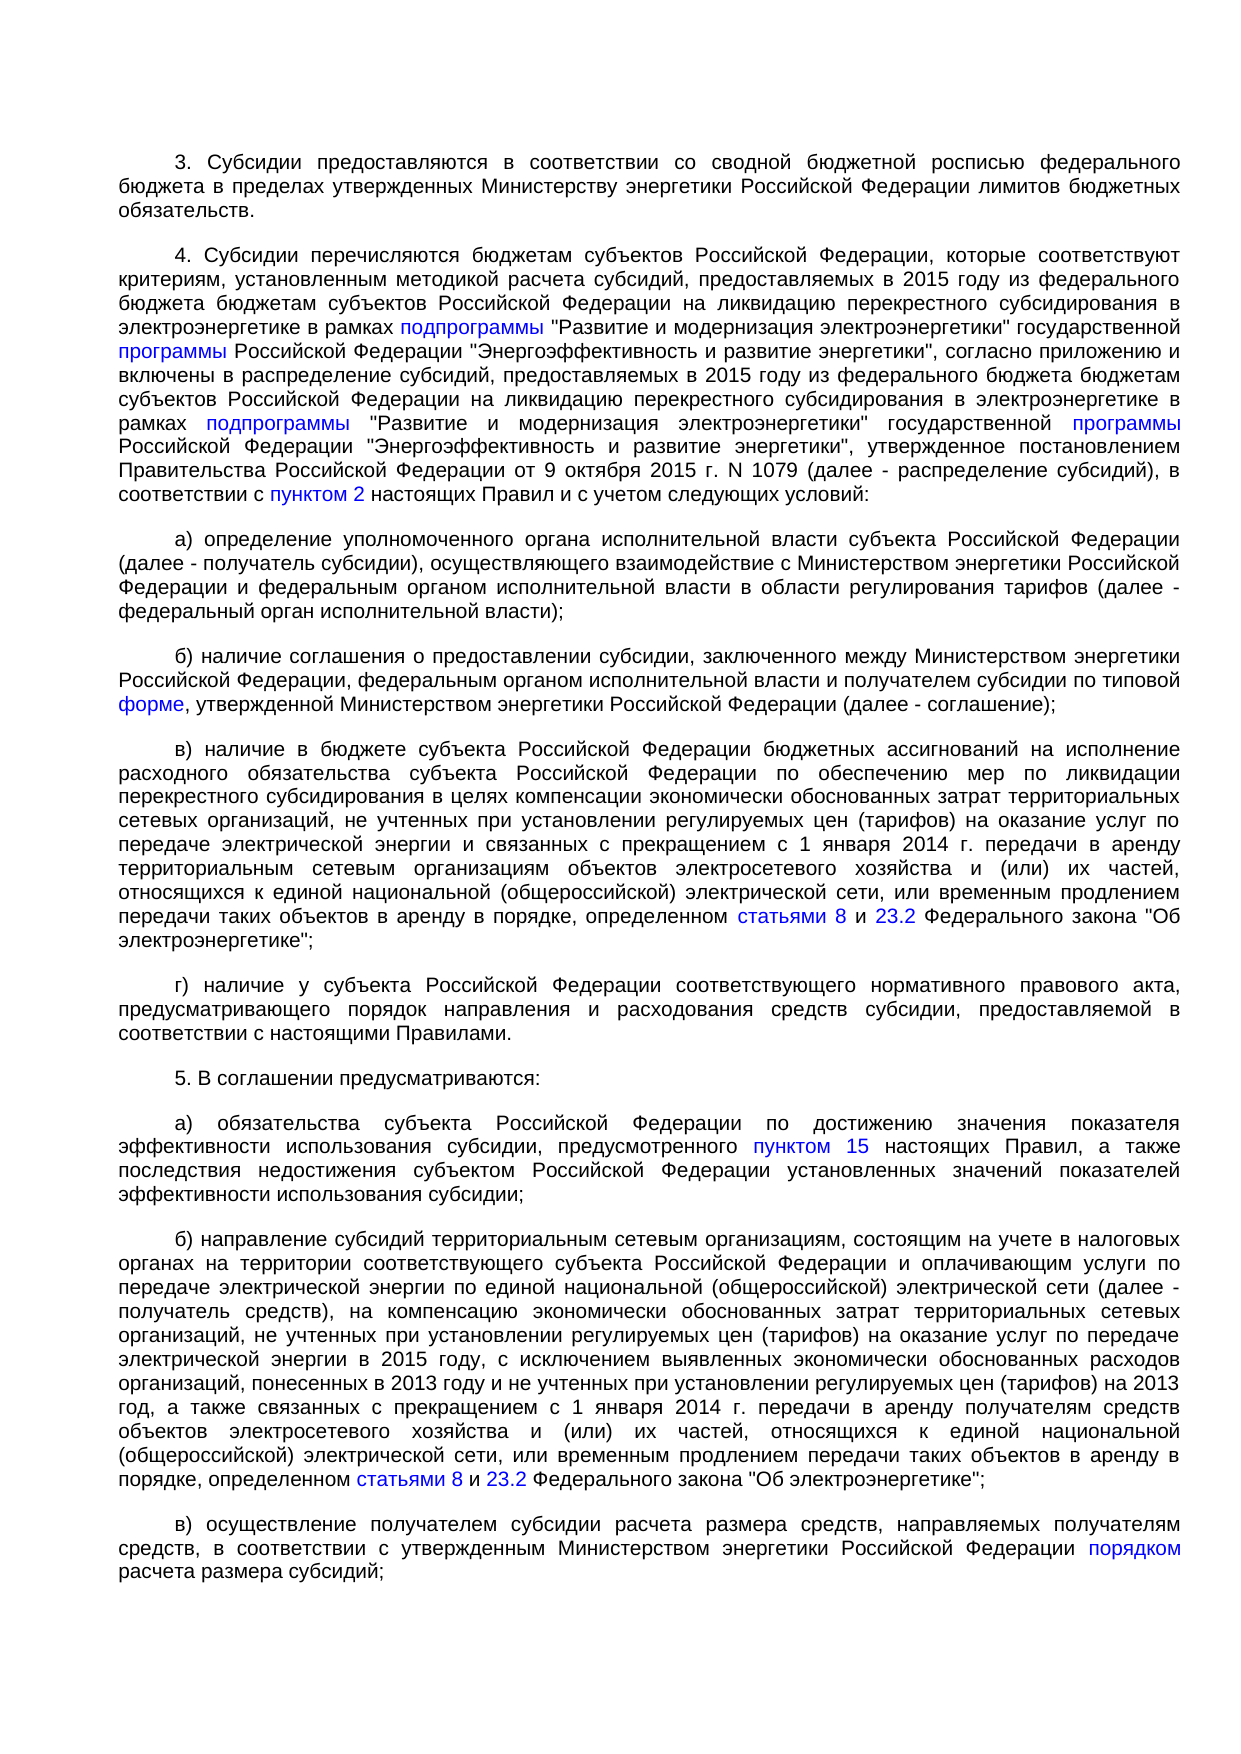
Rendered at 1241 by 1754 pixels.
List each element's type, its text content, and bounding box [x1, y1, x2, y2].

text б) направление субсидий территориальным сетевым организациям, состоящим на учете в налоговых органах на территории соответствующего субъекта Российской Федерации и оплачивающим услуги по передаче электрической энергии по единой национальной (общероссийской) электрической сети (далее - получатель средств), на компенсацию экономически обоснованных затрат территориальных сетевых организаций, не учтенных при установлении регулируемых цен (тарифов) на оказание услуг по передаче электрической энергии в 2015 году, с исключением выявленных экономически обоснованных расходов организаций, понесенных в 2013 году и не учтенных при установлении регулируемых цен (тарифов) на 2013 год, а также связанных с прекращением с 1 января 2014 г. передачи в аренду получателям средств объектов электросетевого хозяйства и (или) их частей, относящихся к единой национальной (общероссийской) электрической сети, или временным продлением передачи таких объектов в аренду в порядке, определенном статьями 8 и 23.2 Федерального закона "Об электроэнергетике"; [118, 1227, 1181, 1491]
text в) наличие в бюджете субъекта Российской Федерации бюджетных ассигнований на исполнение расходного обязательства субъекта Российской Федерации по обеспечению мер по ликвидации перекрестного субсидирования в целях компенсации экономически обоснованных затрат территориальных сетевых организаций, не учтенных при установлении регулируемых цен (тарифов) на оказание услуг по передаче электрической энергии и связанных с прекращением с 1 января 2014 г. передачи в аренду территориальным сетевым организациям объектов электросетевого хозяйства и (или) их частей, относящихся к единой национальной (общероссийской) электрической сети, или временным продлением передачи таких объектов в аренду в порядке, определенном статьями 8 и 23.2 Федерального закона "Об электроэнергетике"; [118, 736, 1181, 952]
text а) обязательства субъекта Российской Федерации по достижению значения показателя эффективности использования субсидии, предусмотренного пунктом 15 настоящих Правил, а также последствия недостижения субъектом Российской Федерации установленных значений показателей эффективности использования субсидии; [118, 1110, 1181, 1206]
text а) определение уполномоченного органа исполнительной власти субъекта Российской Федерации (далее - получатель субсидии), осуществляющего взаимодействие с Министерством энергетики Российской Федерации и федеральным органом исполнительной власти в области регулирования тарифов (далее - федеральный орган исполнительной власти); [118, 527, 1181, 623]
text 4. Субсидии перечисляются бюджетам субъектов Российской Федерации, которые соответствуют критериям, установленным методикой расчета субсидий, предоставляемых в 2015 году из федерального бюджета бюджетам субъектов Российской Федерации на ликвидацию перекрестного субсидирования в электроэнергетике в рамках подпрограммы "Развитие и модернизация электроэнергетики" государственной программы Российской Федерации "Энергоэффективность и развитие энергетики", согласно приложению и включены в распределение субсидий, предоставляемых в 2015 году из федерального бюджета бюджетам субъектов Российской Федерации на ликвидацию перекрестного субсидирования в электроэнергетике в рамках подпрограммы "Развитие и модернизация электроэнергетики" государственной программы Российской Федерации "Энергоэффективность и развитие энергетики", утвержденное постановлением Правительства Российской Федерации от 9 октября 2015 г. N 1079 (далее - распределение субсидий), в соответствии с пунктом 2 настоящих Правил и с учетом следующих условий: [118, 243, 1181, 506]
text г) наличие у субъекта Российской Федерации соответствующего нормативного правового акта, предусматривающего порядок направления и расходования средств субсидии, предоставляемой в соответствии с настоящими Правилами. [118, 973, 1181, 1045]
text 5. В соглашении предусматриваются: [118, 1066, 1181, 1089]
text б) наличие соглашения о предоставлении субсидии, заключенного между Министерством энергетики Российской Федерации, федеральным органом исполнительной власти и получателем субсидии по типовой форме, утвержденной Министерством энергетики Российской Федерации (далее - соглашение); [118, 644, 1181, 716]
text в) осуществление получателем субсидии расчета размера средств, направляемых получателям средств, в соответствии с утвержденным Министерством энергетики Российской Федерации порядком расчета размера субсидий; [118, 1511, 1181, 1583]
text 3. Субсидии предоставляются в соответствии со сводной бюджетной росписью федерального бюджета в пределах утвержденных Министерству энергетики Российской Федерации лимитов бюджетных обязательств. [118, 150, 1181, 222]
